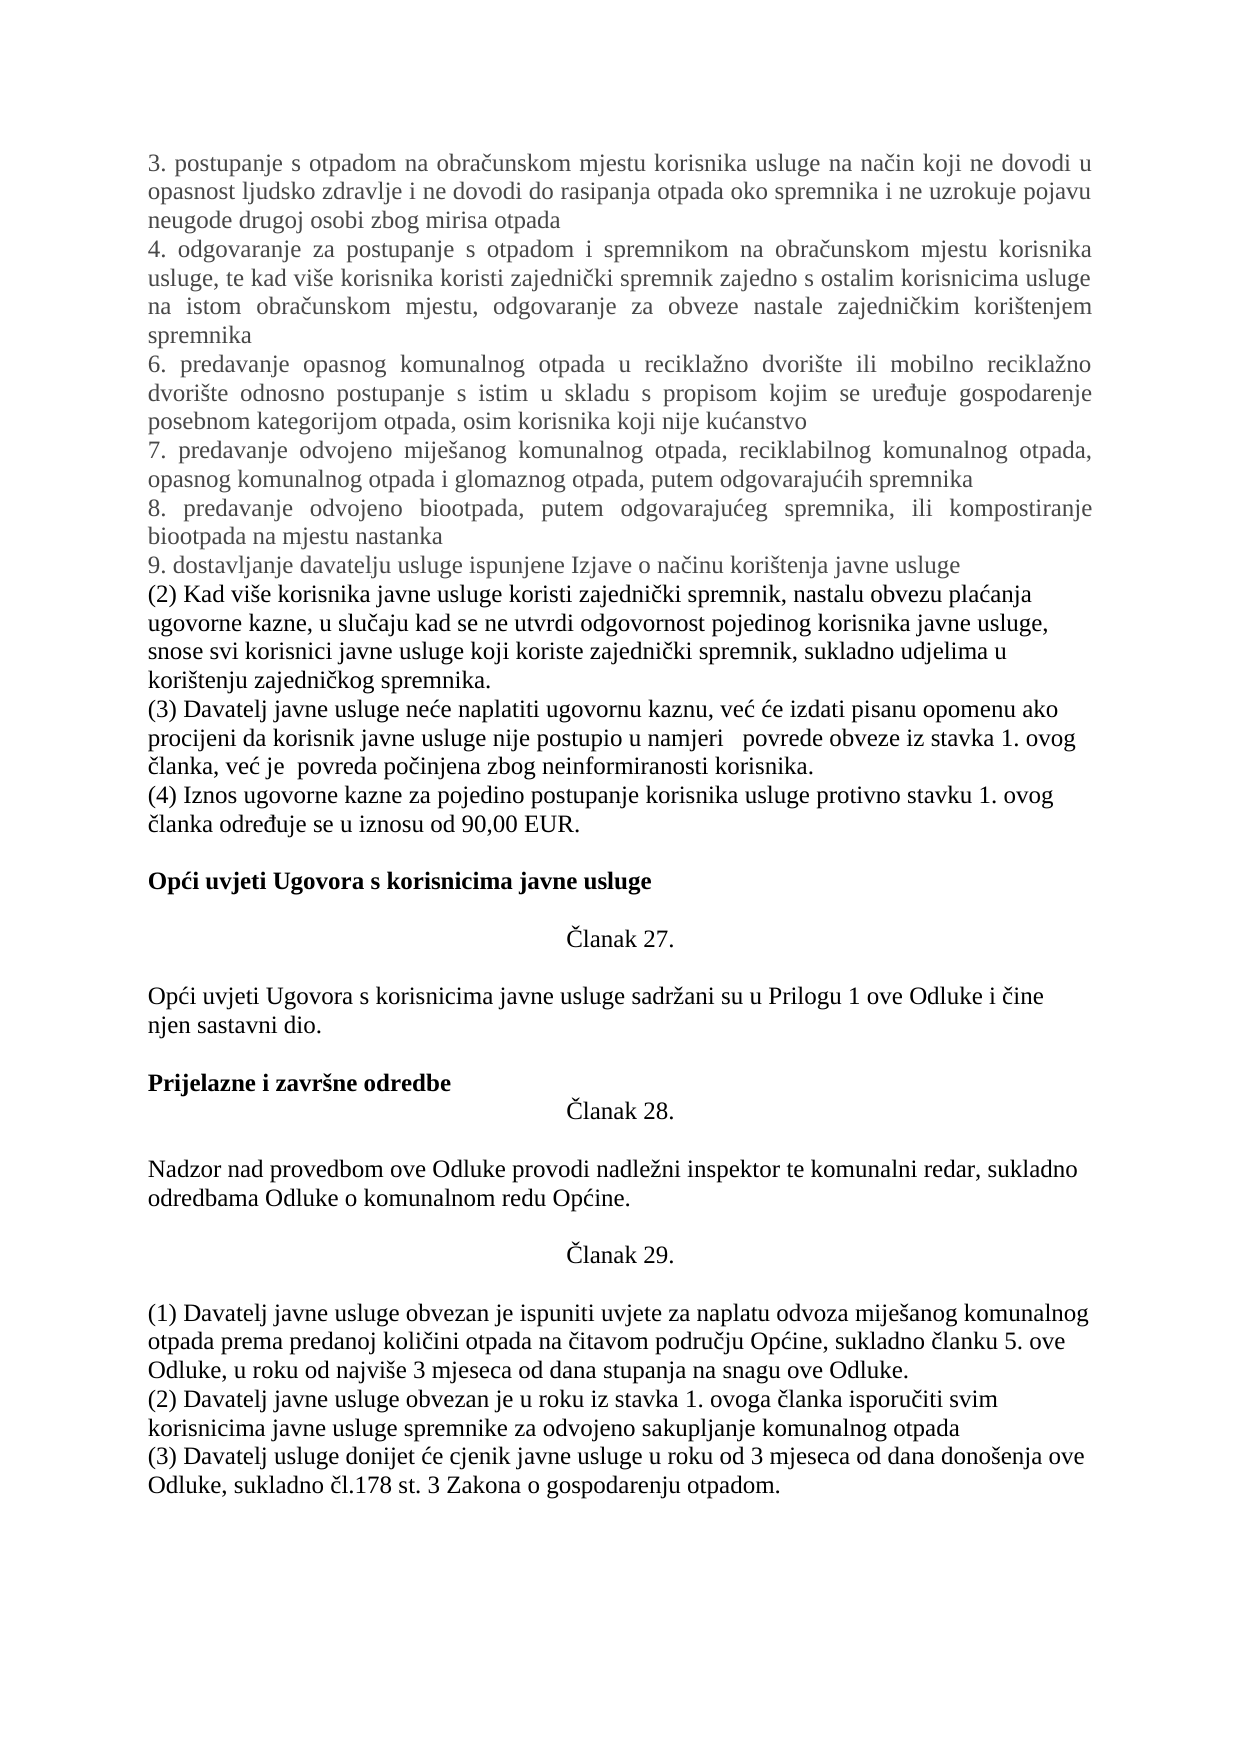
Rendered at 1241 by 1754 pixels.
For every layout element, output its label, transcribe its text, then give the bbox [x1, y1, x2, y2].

text (4) Iznos ugovorne kazne za pojedino postupanje korisnika usluge protivno stavku 1. ovog članka određuje se u iznosu od 90,00 EUR. [148, 780, 1093, 838]
text 9. dostavljanje davatelju usluge ispunjene Izjave o načinu korištenja javne usluge [148, 550, 1093, 579]
text Članak 27. [148, 924, 1093, 953]
text Članak 28. [148, 1096, 1093, 1125]
text Opći uvjeti Ugovora s korisnicima javne usluge [148, 866, 1093, 895]
text (3) Davatelj usluge donijet će cjenik javne usluge u roku od 3 mjeseca od dana donošenja ove Odluke, sukladno čl.178 st. 3 Zakona o gospodarenju otpadom. [148, 1441, 1093, 1499]
text 6. predavanje opasnog komunalnog otpada u reciklažno dvorište ili mobilno reciklažno dvorište odnosno postupanje s istim u skladu s propisom kojim se uređuje gospodarenje posebnom kategorijom otpada, osim korisnika koji nije kućanstvo [148, 349, 1093, 435]
text Opći uvjeti Ugovora s korisnicima javne usluge sadržani su u Prilogu 1 ove Odluke i čine njen sastavni dio. [148, 981, 1093, 1039]
text Članak 29. [148, 1240, 1093, 1269]
text (2) Davatelj javne usluge obvezan je u roku iz stavka 1. ovoga članka isporučiti svim korisnicima javne usluge spremnike za odvojeno sakupljanje komunalnog otpada [148, 1384, 1093, 1441]
text (1) Davatelj javne usluge obvezan je ispuniti uvjete za naplatu odvoza miješanog komunalnog otpada prema predanoj količini otpada na čitavom području Općine, sukladno članku 5. ove Odluke, u roku od najviše 3 mjeseca od dana stupanja na snagu ove Odluke. [148, 1298, 1093, 1384]
text (2) Kad više korisnika javne usluge koristi zajednički spremnik, nastalu obvezu plaćanja ugovorne kazne, u slučaju kad se ne utvrdi odgovornost pojedinog korisnika javne usluge, snose svi korisnici javne usluge koji koriste zajednički spremnik, sukladno udjelima u korištenju zajedničkog spremnika. [148, 579, 1093, 694]
text Prijelazne i završne odredbe [148, 1068, 1093, 1096]
text Nadzor nad provedbom ove Odluke provodi nadležni inspektor te komunalni redar, sukladno odredbama Odluke o komunalnom redu Općine. [148, 1154, 1093, 1211]
text 3. postupanje s otpadom na obračunskom mjestu korisnika usluge na način koji ne dovodi u opasnost ljudsko zdravlje i ne dovodi do rasipanja otpada oko spremnika i ne uzrokuje pojavu neugode drugoj osobi zbog mirisa otpada [148, 148, 1093, 234]
text (3) Davatelj javne usluge neće naplatiti ugovornu kaznu, već će izdati pisanu opomenu ako procijeni da korisnik javne usluge nije postupio u namjeri povrede obveze iz stavka 1. ovog članka, već je povreda počinjena zbog neinformiranosti korisnika. [148, 694, 1093, 780]
text 7. predavanje odvojeno miješanog komunalnog otpada, reciklabilnog komunalnog otpada, opasnog komunalnog otpada i glomaznog otpada, putem odgovarajućih spremnika [148, 435, 1093, 493]
text 4. odgovaranje za postupanje s otpadom i spremnikom na obračunskom mjestu korisnika usluge, te kad više korisnika koristi zajednički spremnik zajedno s ostalim korisnicima usluge na istom obračunskom mjestu, odgovaranje za obveze nastale zajedničkim korištenjem spremnika [148, 234, 1093, 349]
text 8. predavanje odvojeno biootpada, putem odgovarajućeg spremnika, ili kompostiranje biootpada na mjestu nastanka [148, 493, 1093, 550]
